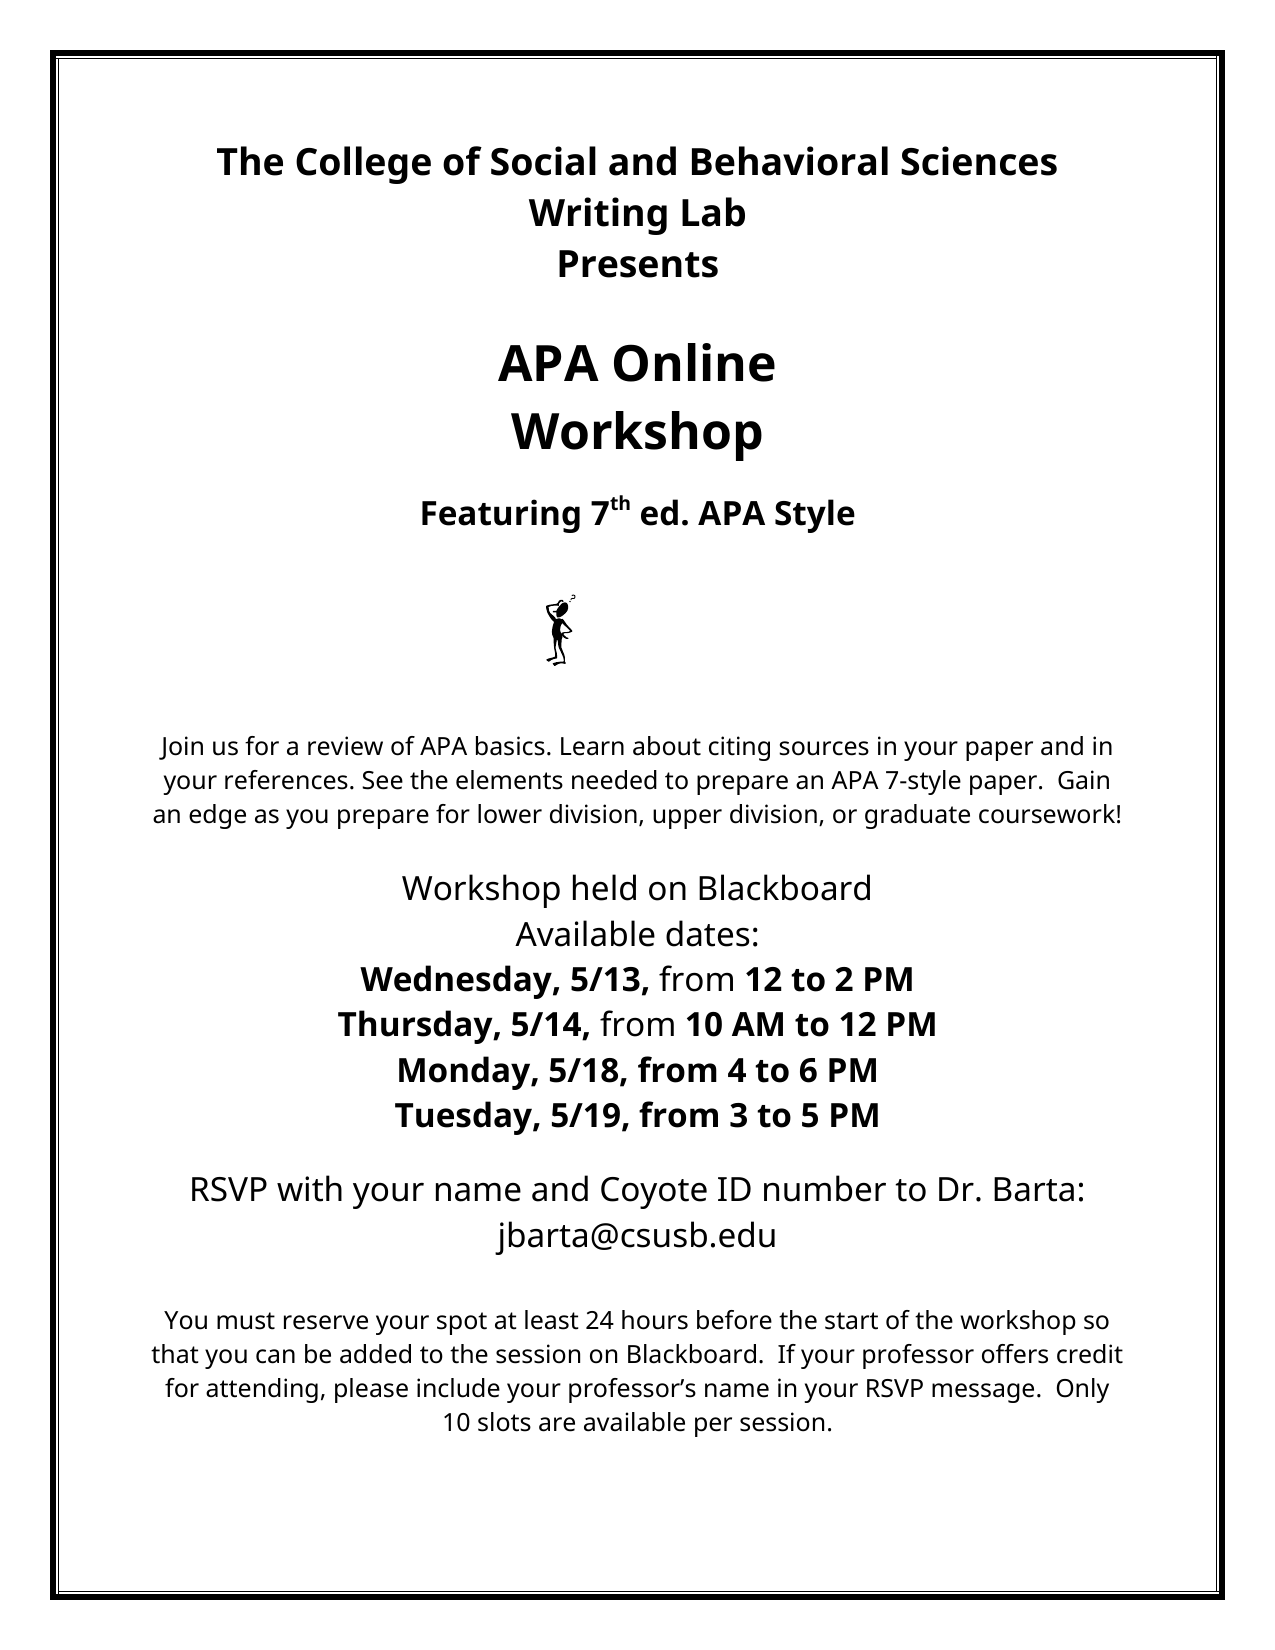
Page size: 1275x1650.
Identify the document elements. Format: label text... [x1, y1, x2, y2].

text Available dates: [150, 910, 1125, 956]
text Presents [150, 237, 1125, 288]
text Wednesday, 5/13, from 12 to 2 PM [150, 956, 1125, 1001]
text Tuesday, 5/19, from 3 to 5 PM [150, 1092, 1125, 1137]
text Featuring 7th ed. APA Style [150, 489, 1125, 535]
text RSVP with your name and Coyote ID number to Dr. Barta: jbarta@csusb.edu [150, 1166, 1125, 1257]
text Workshop [150, 396, 1125, 464]
text You must reserve your spot at least 24 hours before the start of the workshop so that you can be added to the session on Blackboard. If your professor offers credit for attending, please include your professor’s name in your RSVP message. Only 10 slots are available per session. [150, 1302, 1125, 1439]
text Thursday, 5/14, from 10 AM to 12 PM [150, 1001, 1125, 1047]
text Monday, 5/18, from 4 to 6 PM [150, 1047, 1125, 1092]
text Workshop held on Blackboard [150, 865, 1125, 910]
text The College of Social and Behavioral Sciences [150, 135, 1125, 186]
text APA Online [150, 328, 1125, 396]
text Join us for a review of APA basics. Learn about citing sources in your paper and in your references. See the elements needed to prepare an APA 7-style paper. Gain an edge as you prepare for lower division, upper division, or graduate coursework! [150, 729, 1125, 831]
text Writing Lab [150, 186, 1125, 237]
